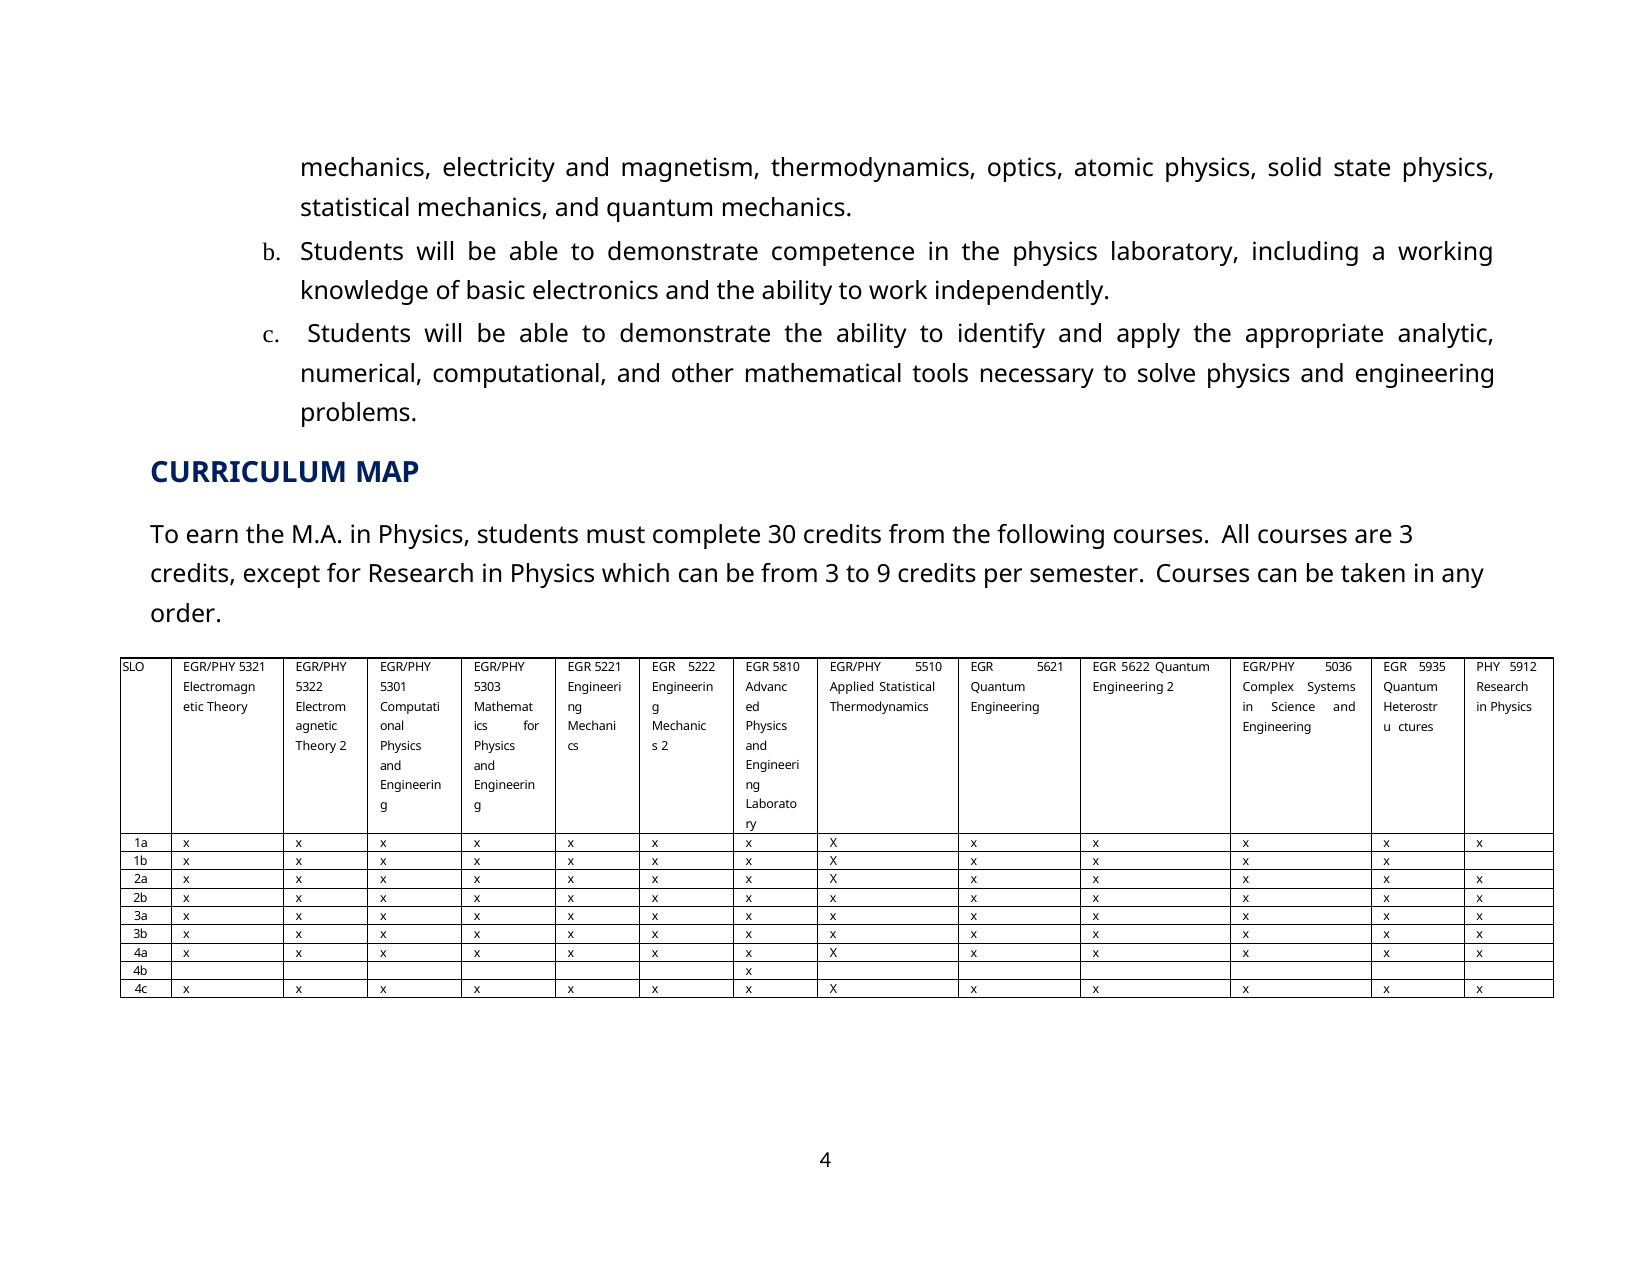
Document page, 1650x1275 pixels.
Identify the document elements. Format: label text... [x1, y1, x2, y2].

table_cell x [462, 925, 555, 943]
table_cell 2b [121, 889, 171, 906]
table_cell x [556, 944, 639, 961]
table_cell x [1465, 834, 1553, 851]
table_cell x [734, 980, 817, 997]
table_cell x [462, 907, 555, 924]
table_cell x [818, 907, 958, 924]
table_cell x [640, 925, 733, 943]
table_cell 4c [121, 980, 171, 997]
table_cell 1b [121, 852, 171, 869]
table_cell x [1372, 852, 1464, 869]
text mechanics, electricity and magnetism, thermodynamics, optics, atomic physics, solid state physics, statistical mechanics, and quantum mechanics. [300, 150, 1495, 224]
table_header PHY 5912 Research in Physics [1465, 659, 1553, 832]
table_cell [1372, 962, 1464, 979]
table_cell x [368, 834, 461, 851]
table_cell x [1081, 944, 1230, 961]
table_cell [556, 962, 639, 979]
table_cell x [959, 834, 1080, 851]
table_cell x [1465, 925, 1553, 943]
table_cell [462, 962, 555, 979]
table_cell x [640, 834, 733, 851]
table_cell x [172, 907, 283, 924]
table_header EGR 5621 Quantum Engineering [959, 659, 1080, 832]
table_cell x [462, 852, 555, 869]
subtitle CURRICULUM MAP [150, 451, 1564, 491]
table_cell x [1372, 944, 1464, 961]
table_cell 1a [121, 834, 171, 851]
table_header EGR 5222 Engineerin g Mechanic s 2 [640, 659, 733, 832]
table_cell x [172, 944, 283, 961]
table_cell x [172, 925, 283, 943]
table_cell x [734, 889, 817, 906]
table_cell x [462, 834, 555, 851]
table_cell x [959, 980, 1080, 997]
table_cell [284, 962, 367, 979]
table_cell x [172, 980, 283, 997]
table_cell x [1081, 852, 1230, 869]
table_cell x [556, 907, 639, 924]
table_cell x [284, 925, 367, 943]
table_cell x [172, 852, 283, 869]
table_cell x [1231, 907, 1371, 924]
table_cell x [734, 907, 817, 924]
table_cell X [818, 834, 958, 851]
table_cell x [172, 870, 283, 888]
table_cell x [284, 980, 367, 997]
table_cell x [462, 944, 555, 961]
table_cell x [556, 889, 639, 906]
table_cell x [959, 907, 1080, 924]
table_cell x [959, 889, 1080, 906]
table_cell x [1372, 889, 1464, 906]
table_header EGR 5221 Engineeri ng Mechani cs [556, 659, 639, 832]
table_cell [818, 962, 958, 979]
table_cell x [959, 944, 1080, 961]
table_cell x [284, 834, 367, 851]
table_cell x [1231, 834, 1371, 851]
list Students will be able to demonstrate competence in the physics laboratory, including a working knowledge of basic electronics and the ability to work independently. [262, 233, 1495, 307]
table_cell x [1465, 907, 1553, 924]
table_cell x [1231, 944, 1371, 961]
table_cell x [172, 834, 283, 851]
table_cell X [818, 852, 958, 869]
table_cell x [462, 889, 555, 906]
table_cell X [818, 870, 958, 888]
table_cell x [818, 925, 958, 943]
table_cell 3a [121, 907, 171, 924]
table_cell x [640, 852, 733, 869]
table_header EGR/PHY 5036 Complex Systems in Science and Engineering [1231, 659, 1371, 832]
table_cell x [640, 980, 733, 997]
table_cell x [1231, 889, 1371, 906]
table_cell x [284, 852, 367, 869]
table_cell x [734, 944, 817, 961]
table_header EGR/PHY 5301 Computati onal Physics and Engineerin g [368, 659, 461, 832]
table_cell [1081, 962, 1230, 979]
table_cell x [959, 852, 1080, 869]
table_cell 4a [121, 944, 171, 961]
table_cell x [368, 980, 461, 997]
table_cell x [284, 870, 367, 888]
table_cell x [640, 870, 733, 888]
table_cell x [368, 944, 461, 961]
table_header EGR/PHY 5510 Applied Statistical Thermodynamics [818, 659, 958, 832]
table_cell x [462, 980, 555, 997]
table_cell x [1081, 925, 1230, 943]
table_cell x [1372, 980, 1464, 997]
table_header EGR/PHY 5322 Electrom agnetic Theory 2 [284, 659, 367, 832]
table_cell x [368, 870, 461, 888]
table_cell x [1081, 870, 1230, 888]
table_cell x [734, 925, 817, 943]
table_cell x [1081, 907, 1230, 924]
table_cell x [959, 925, 1080, 943]
table_cell x [818, 889, 958, 906]
table_cell x [368, 889, 461, 906]
table_cell x [1081, 834, 1230, 851]
table_cell x [284, 944, 367, 961]
table_cell x [284, 907, 367, 924]
table_cell x [640, 907, 733, 924]
table_cell x [368, 852, 461, 869]
table_cell x [462, 870, 555, 888]
table_cell x [1465, 944, 1553, 961]
table_cell [368, 962, 461, 979]
table_cell x [1372, 925, 1464, 943]
table_cell 3b [121, 925, 171, 943]
table_header EGR 5810 Advanc ed Physics and Engineeri ng Laborato ry [734, 659, 817, 832]
table_cell 2a [121, 870, 171, 888]
table_cell x [556, 834, 639, 851]
table_cell x [1372, 870, 1464, 888]
table_cell x [368, 907, 461, 924]
table_cell x [640, 889, 733, 906]
table_cell x [734, 962, 817, 979]
table_cell x [368, 925, 461, 943]
table_cell [640, 962, 733, 979]
table_cell x [1372, 834, 1464, 851]
table_cell x [1231, 870, 1371, 888]
table_cell x [1231, 980, 1371, 997]
table_cell x [556, 852, 639, 869]
table_cell x [734, 852, 817, 869]
table_cell X [818, 980, 958, 997]
table_cell x [734, 834, 817, 851]
table_cell x [1372, 907, 1464, 924]
table_cell x [1231, 852, 1371, 869]
table_cell x [959, 870, 1080, 888]
table_cell x [172, 889, 283, 906]
table_header EGR/PHY 5303 Mathemat ics for Physics and Engineerin g [462, 659, 555, 832]
table_cell x [556, 925, 639, 943]
table_cell x [1465, 980, 1553, 997]
table_cell x [556, 980, 639, 997]
table_header SLO [121, 659, 171, 832]
table_cell 4b [121, 962, 171, 979]
table_header EGR 5622 Quantum Engineering 2 [1081, 659, 1230, 832]
table_cell x [1081, 980, 1230, 997]
table_cell x [1465, 870, 1553, 888]
table_cell [1465, 852, 1553, 869]
table_cell X [818, 944, 958, 961]
table_cell x [556, 870, 639, 888]
table_header EGR 5935 Quantum Heterostru ctures [1372, 659, 1464, 832]
list Students will be able to demonstrate the ability to identify and apply the appropriate analytic, numerical, computational, and other mathematical tools necessary to solve physics and engineering problems. [262, 316, 1496, 428]
text To earn the M.A. in Physics, students must complete 30 credits from the following courses. All courses are 3 credits, except for Research in Physics which can be from 3 to 9 credits per semester. Courses can be taken in any order. [150, 517, 1503, 629]
table_cell x [1465, 889, 1553, 906]
table_cell x [1081, 889, 1230, 906]
table_cell [959, 962, 1080, 979]
table_cell x [734, 870, 817, 888]
table_cell [172, 962, 283, 979]
table_header EGR/PHY 5321 Electromagn etic Theory [172, 659, 283, 832]
table_cell [1465, 962, 1553, 979]
table_cell x [284, 889, 367, 906]
table_cell [1231, 962, 1371, 979]
table_cell x [1231, 925, 1371, 943]
table_cell x [640, 944, 733, 961]
